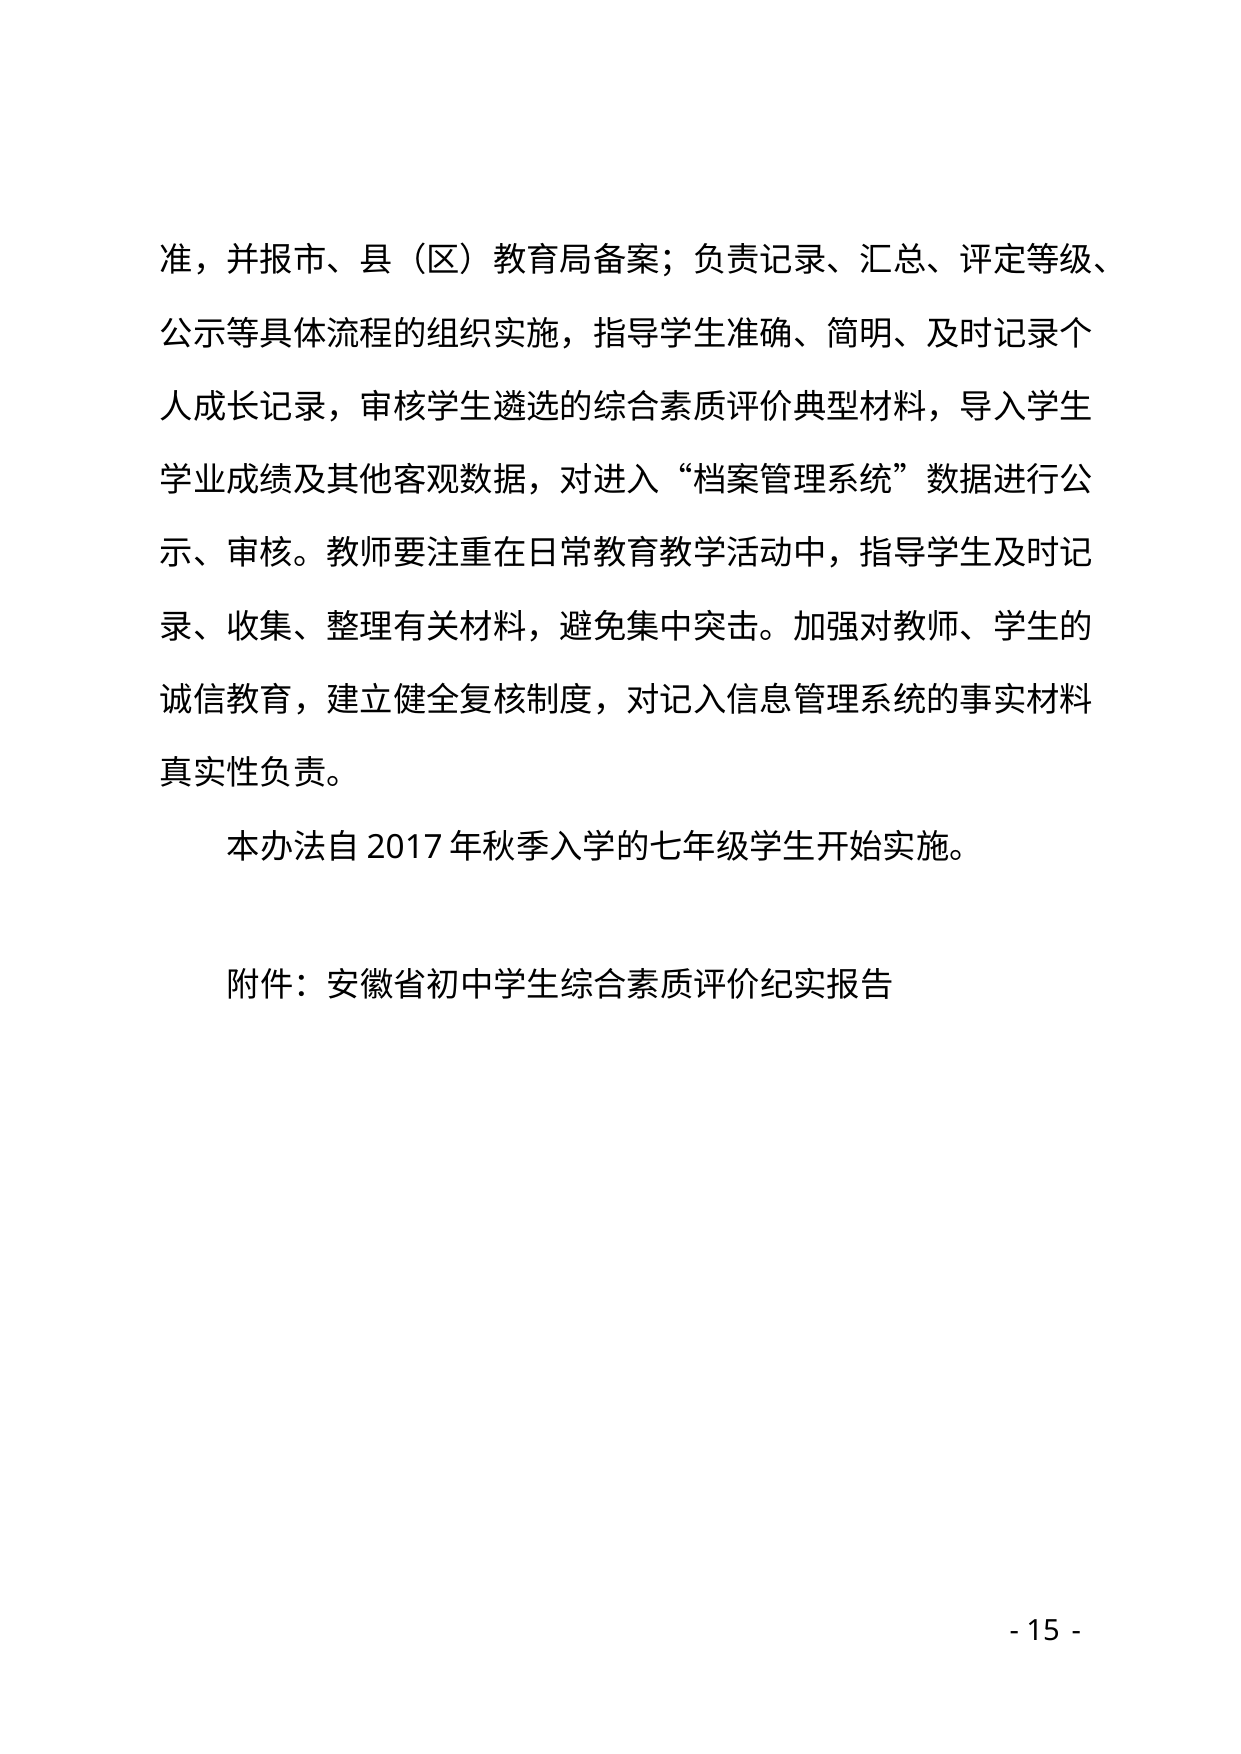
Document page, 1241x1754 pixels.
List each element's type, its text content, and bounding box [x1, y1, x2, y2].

text 附件：安徽省初中学生综合素质评价纪实报告 [226, 958, 1098, 1006]
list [159, 233, 1098, 794]
text 本办法自2017年秋季入学的七年级学生开始实施。 [226, 819, 1098, 868]
